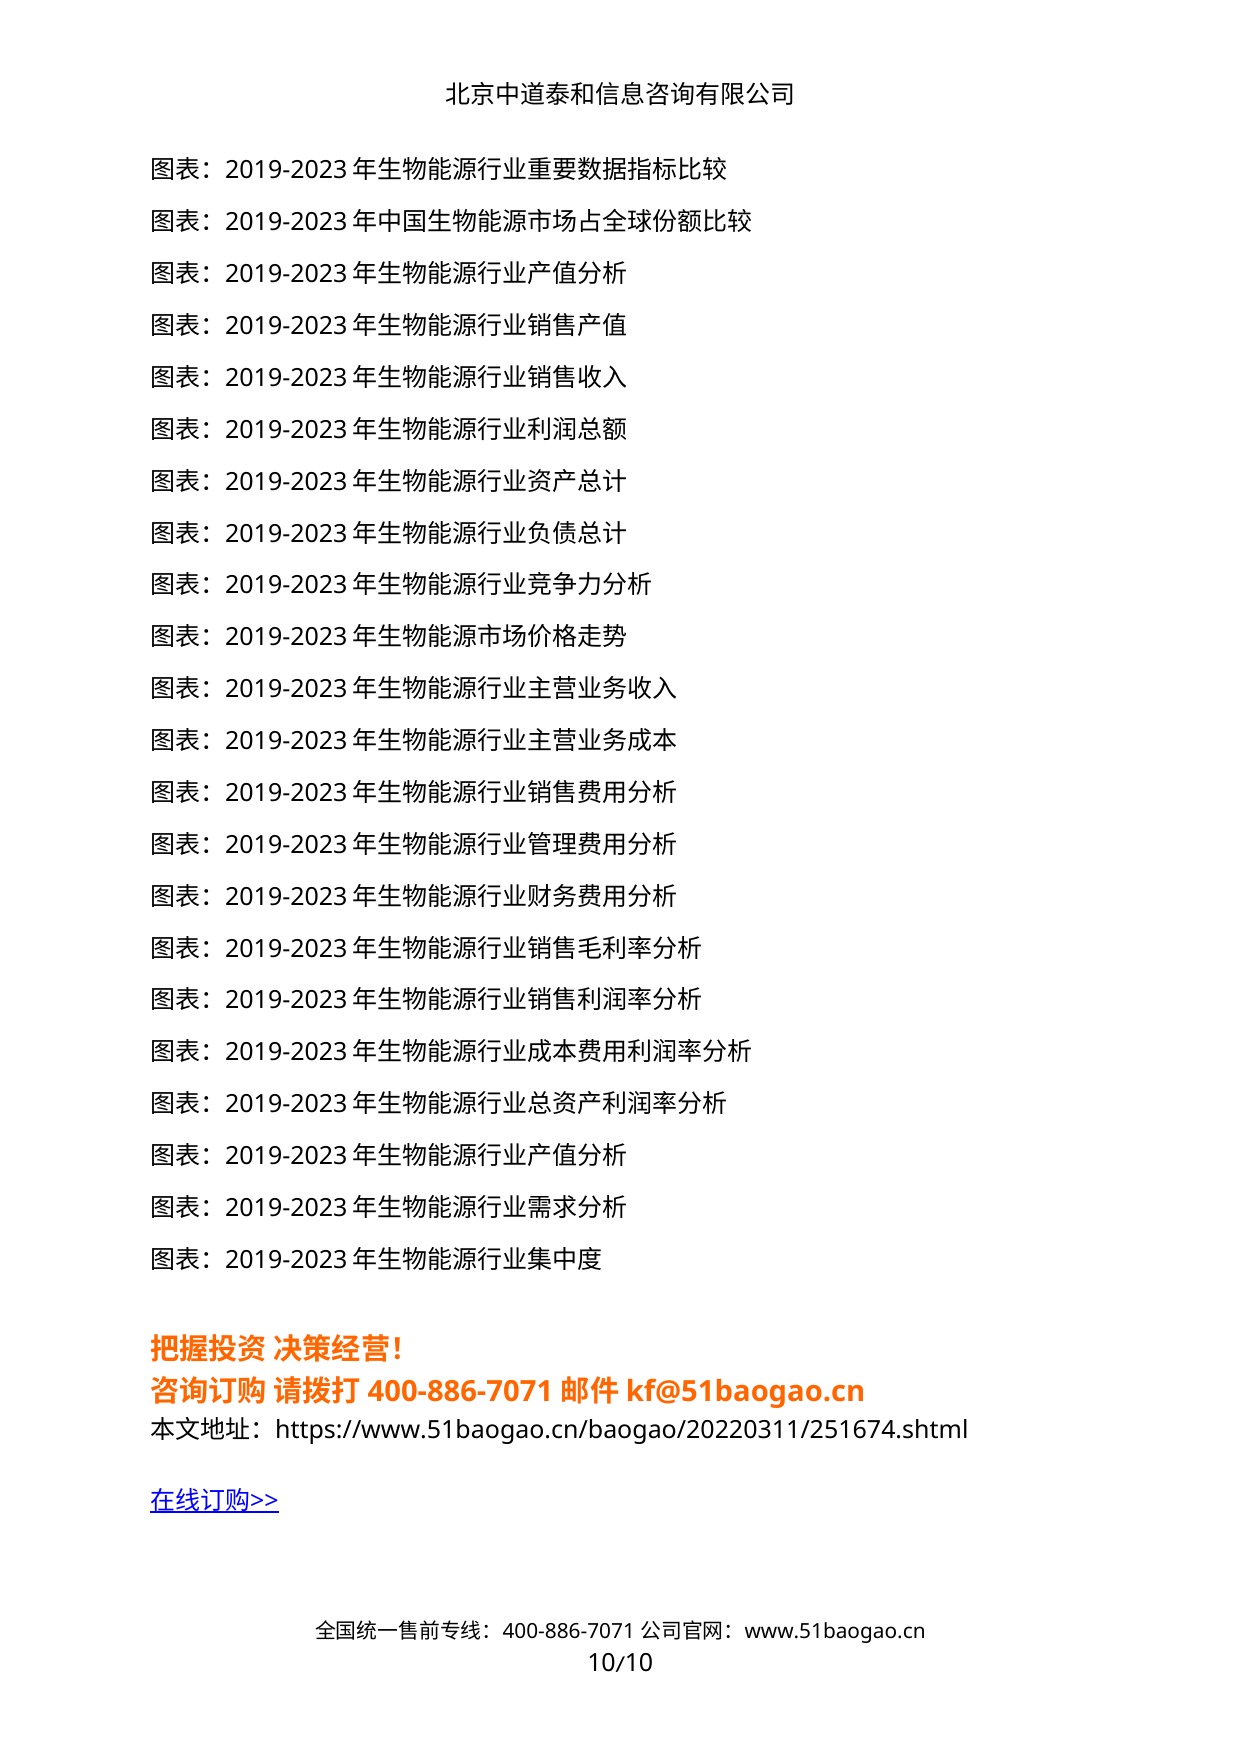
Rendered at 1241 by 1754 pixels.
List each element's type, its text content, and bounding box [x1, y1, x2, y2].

text 图表：2019-2023年生物能源行业主营业务收入 [150, 669, 1090, 705]
text 在线订购>> [150, 1446, 1090, 1517]
text 图表：2019-2023年生物能源行业销售产值 [150, 306, 1090, 342]
text 图表：2019-2023年生物能源行业管理费用分析 [150, 824, 1090, 861]
text 图表：2019-2023年生物能源行业销售毛利率分析 [150, 928, 1090, 964]
text 图表：2019-2023年生物能源行业产值分析 [150, 1136, 1090, 1172]
text 图表：2019-2023年生物能源行业主营业务成本 [150, 721, 1090, 757]
text 图表：2019-2023年生物能源行业销售费用分析 [150, 772, 1090, 809]
text 图表：2019-2023年生物能源行业资产总计 [150, 461, 1090, 497]
text 图表：2019-2023年生物能源行业竞争力分析 [150, 565, 1090, 601]
text 图表：2019-2023年生物能源行业负债总计 [150, 513, 1090, 549]
text 图表：2019-2023年生物能源行业重要数据指标比较 [150, 150, 1090, 186]
text 图表：2019-2023年生物能源行业总资产利润率分析 [150, 1084, 1090, 1120]
text 图表：2019-2023年生物能源行业成本费用利润率分析 [150, 1032, 1090, 1068]
text 图表：2019-2023年生物能源行业集中度 [150, 1239, 1090, 1276]
text 图表：2019-2023年生物能源行业利润总额 [150, 409, 1090, 446]
text 图表：2019-2023年生物能源行业产值分析 [150, 254, 1090, 290]
text 图表：2019-2023年生物能源市场价格走势 [150, 617, 1090, 653]
text 图表：2019-2023年生物能源行业销售利润率分析 [150, 980, 1090, 1016]
text 图表：2019-2023年生物能源行业财务费用分析 [150, 876, 1090, 912]
text 图表：2019-2023年生物能源行业销售收入 [150, 357, 1090, 394]
text 图表：2019-2023年生物能源行业需求分析 [150, 1187, 1090, 1224]
text 图表：2019-2023年中国生物能源市场占全球份额比较 [150, 202, 1090, 238]
text 把握投资 决策经营！咨询订购 请拨打 400-886-7071 邮件 kf@51baogao.cn本文地址：https://www.51baogao.cn/baogao/20220311/251674.shtml [150, 1291, 1090, 1446]
